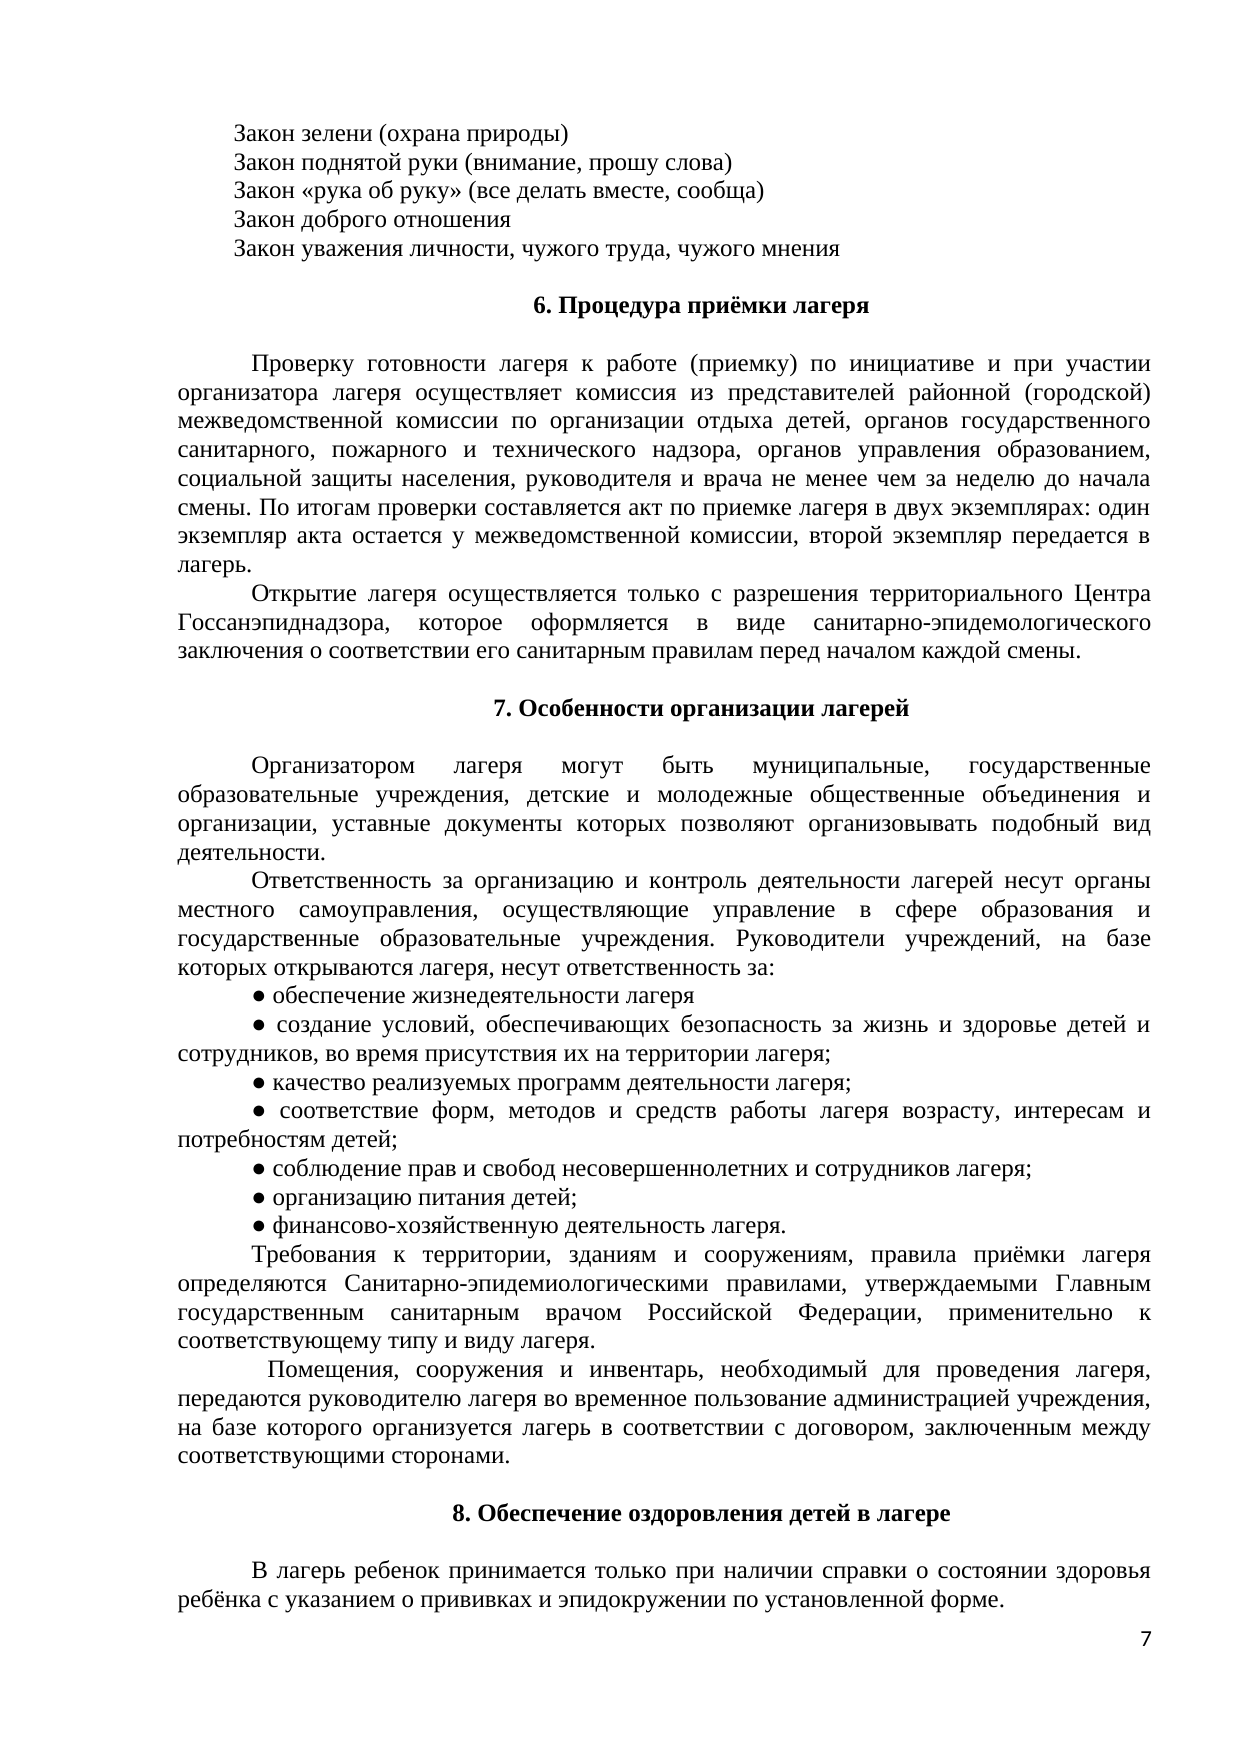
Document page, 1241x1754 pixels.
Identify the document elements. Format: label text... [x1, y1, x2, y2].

text Закон доброго отношения [177, 204, 1152, 233]
text 8. Обеспечение оздоровления детей в лагере [177, 1498, 1152, 1527]
text ● обеспечение жизнедеятельности лагеря [177, 981, 1152, 1009]
text ● соответствие форм, методов и средств работы лагеря возрасту, интересам и потребностям детей; [177, 1096, 1152, 1153]
text Организатором лагеря могут быть муниципальные, государственные образовательные учреждения, детские и молодежные общественные объединения и организации, уставные документы которых позволяют организовывать подобный вид деятельности. [177, 751, 1152, 866]
text Закон поднятой руки (внимание, прошу слова) [177, 147, 1152, 176]
text ● организацию питания детей; [177, 1182, 1152, 1211]
text 6. Процедура приёмки лагеря [177, 291, 1152, 319]
text ● создание условий, обеспечивающих безопасность за жизнь и здоровье детей и сотрудников, во время присутствия их на территории лагеря; [177, 1009, 1152, 1067]
text ● финансово-хозяйственную деятельность лагеря. [177, 1211, 1152, 1239]
text ● качество реализуемых программ деятельности лагеря; [177, 1067, 1152, 1096]
text Закон «рука об руку» (все делать вместе, сообща) [177, 176, 1152, 204]
text Требования к территории, зданиям и сооружениям, правила приёмки лагеря определяются Санитарно-эпидемиологическими правилами, утверждаемыми Главным государственным санитарным врачом Российской Федерации, применительно к соответствующему типу и виду лагеря. [177, 1239, 1152, 1354]
text Открытие лагеря осуществляется только с разрешения территориального Центра Госсанэпиднадзора, которое оформляется в виде санитарно-эпидемологического заключения о соответствии его санитарным правилам перед началом каждой смены. [177, 578, 1152, 664]
text Закон уважения личности, чужого труда, чужого мнения [177, 233, 1152, 262]
text В лагерь ребенок принимается только при наличии справки о состоянии здоровья ребёнка с указанием о прививках и эпидокружении по установленной форме. [177, 1556, 1152, 1613]
text ● соблюдение прав и свобод несовершеннолетних и сотрудников лагеря; [177, 1153, 1152, 1182]
text Проверку готовности лагеря к работе (приемку) по инициативе и при участии организатора лагеря осуществляет комиссия из представителей районной (городской) межведомственной комиссии по организации отдыха детей, органов государственного санитарного, пожарного и технического надзора, органов управления образованием, социальной защиты населения, руководителя и врача не менее чем за неделю до начала смены. По итогам проверки составляется акт по приемке лагеря в двух экземплярах: один экземпляр акта остается у межведомственной комиссии, второй экземпляр передается в лагерь. [177, 348, 1152, 578]
text 7. Особенности организации лагерей [177, 693, 1152, 722]
text Ответственность за организацию и контроль деятельности лагерей несут органы местного самоуправления, осуществляющие управление в сфере образования и государственные образовательные учреждения. Руководители учреждений, на базе которых открываются лагеря, несут ответственность за: [177, 866, 1152, 981]
text Помещения, сооружения и инвентарь, необходимый для проведения лагеря, передаются руководителю лагеря во временное пользование администрацией учреждения, на базе которого организуется лагерь в соответствии с договором, заключенным между соответствующими сторонами. [177, 1354, 1152, 1469]
text Закон зелени (охрана природы) [177, 118, 1152, 147]
